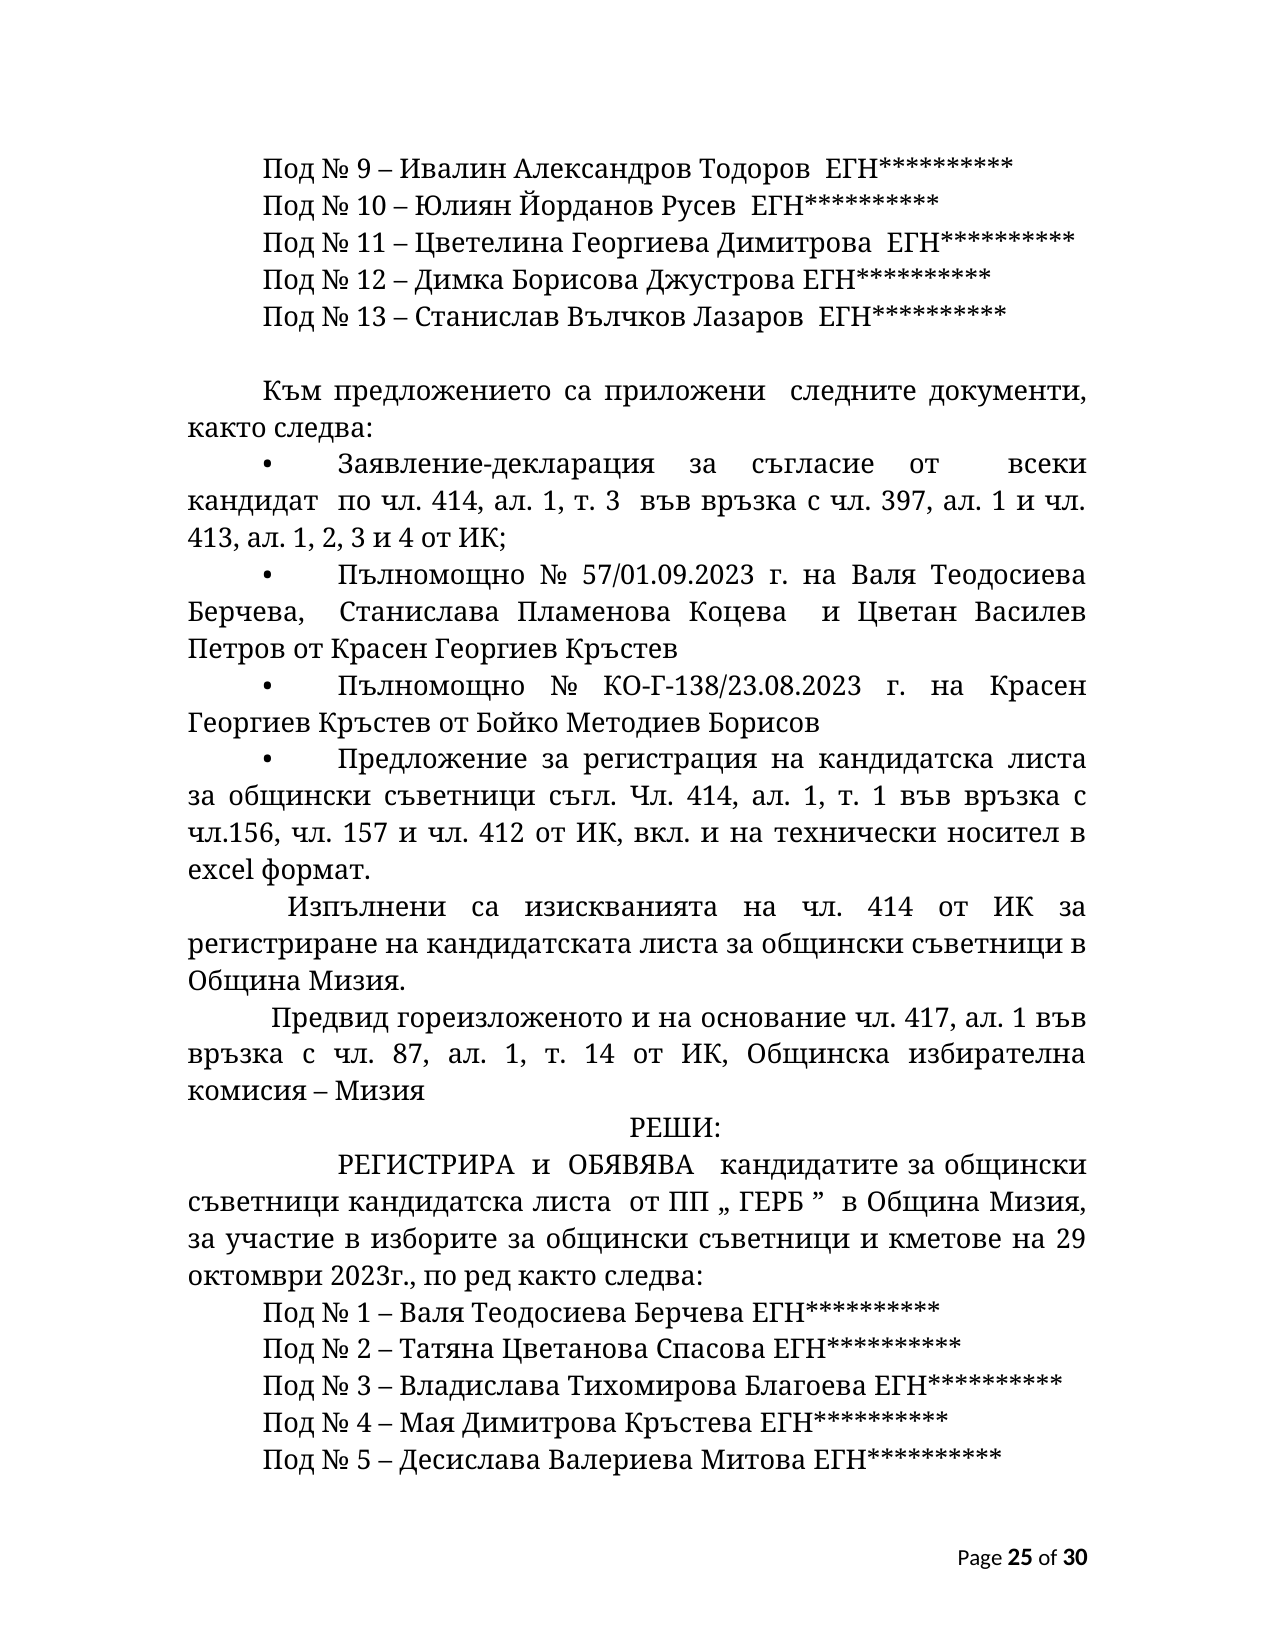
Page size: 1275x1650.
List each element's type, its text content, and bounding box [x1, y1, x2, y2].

text • Заявление-декларация за съгласие от всеки кандидат по чл. 414, ал. 1, т. 3 във връзка с чл. 397, ал. 1 и чл. 413, ал. 1, 2, 3 и 4 от ИК; [187, 445, 1087, 556]
text Изпълнени са изискванията на чл. 414 от ИК за регистриране на кандидатската листа за общински съветници в Община Мизия. [187, 887, 1087, 998]
text Под № 4 – Мая Димитрова Кръстева ЕГН********** [187, 1404, 1087, 1441]
text РЕГИСТРИРА и ОБЯВЯВА кандидатите за общински съветници кандидатска листа от ПП „ ГЕРБ ” в Община Мизия, за участие в изборите за общински съветници и кметове на 29 октомври 2023г., по ред както следва: [187, 1146, 1087, 1293]
text Под № 10 – Юлиян Йорданов Русев ЕГН********** [187, 187, 1087, 224]
text Под № 9 – Ивалин Александров Тодоров ЕГН********** [187, 150, 1087, 187]
text Под № 5 – Десислава Валериева Митова ЕГН********** [187, 1441, 1087, 1477]
text РЕШИ: [187, 1109, 1087, 1146]
text Под № 13 – Станислав Вълчков Лазаров ЕГН********** [187, 297, 1087, 334]
text Предвид гореизложеното и на основание чл. 417, ал. 1 във връзка с чл. 87, ал. 1, т. 14 от ИК, Общинска избирателна комисия – Мизия [187, 998, 1087, 1109]
text • Пълномощно № КО-Г-138/23.08.2023 г. на Красен Георгиев Кръстев от Бойко Методиев Борисов [187, 666, 1087, 740]
text • Пълномощно № 57/01.09.2023 г. на Валя Теодосиева Берчева, Станислава Пламенова Коцева и Цветан Василев Петров от Красен Георгиев Кръстев [187, 556, 1087, 666]
text Под № 3 – Владислава Тихомирова Благоева ЕГН********** [187, 1367, 1087, 1404]
text Под № 11 – Цветелина Георгиева Димитрова ЕГН********** [187, 224, 1087, 261]
text Към предложението са приложени следните документи, както следва: [187, 371, 1087, 445]
text Под № 12 – Димка Борисова Джустрова ЕГН********** [187, 261, 1087, 297]
text • Предложение за регистрация на кандидатска листа за общински съветници съгл. Чл. 414, ал. 1, т. 1 във връзка с чл.156, чл. 157 и чл. 412 от ИК, вкл. и на технически носител в excel формат. [187, 740, 1087, 887]
text Под № 1 – Валя Теодосиева Берчева ЕГН********** [187, 1293, 1087, 1330]
text Под № 2 – Татяна Цветанова Спасова ЕГН********** [187, 1330, 1087, 1367]
